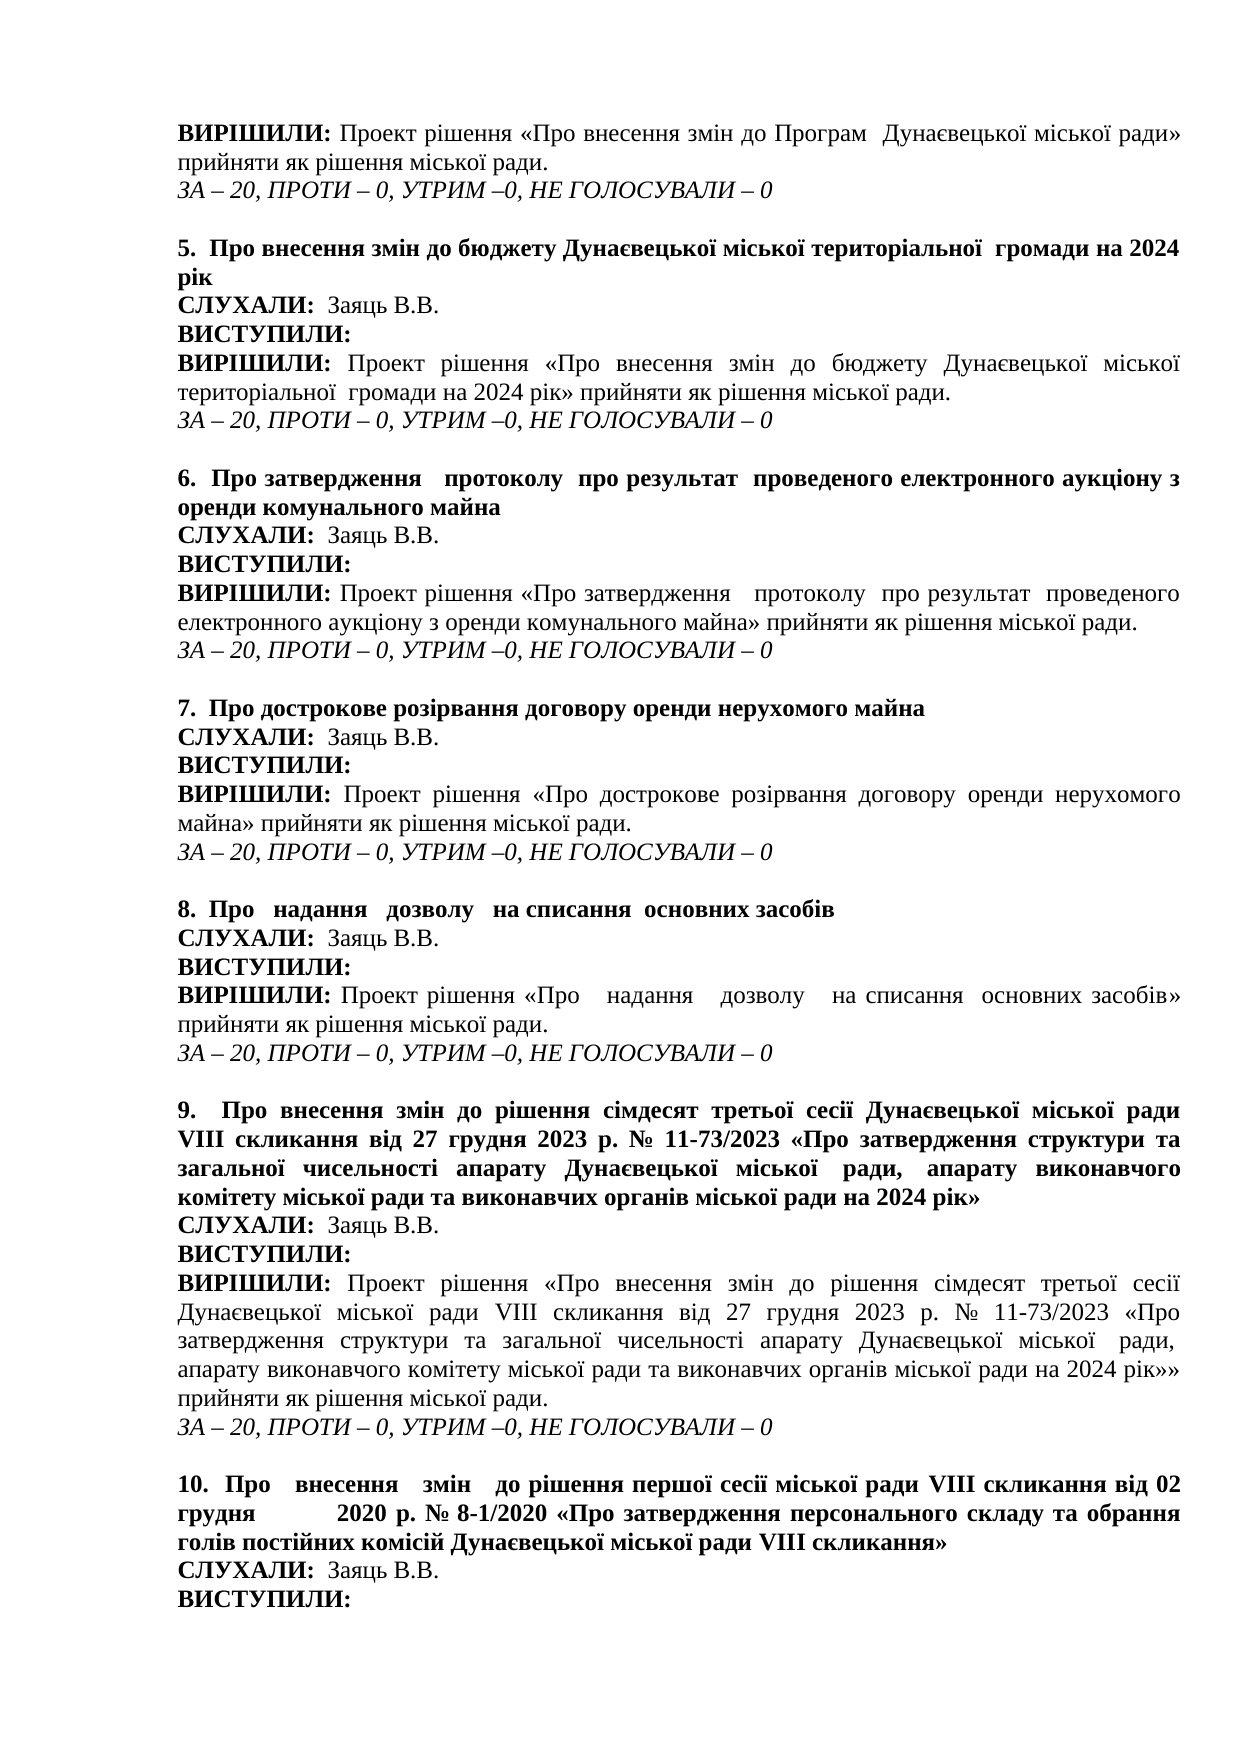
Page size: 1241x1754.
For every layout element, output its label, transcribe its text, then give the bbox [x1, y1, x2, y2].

text ВИСТУПИЛИ: [177, 952, 1181, 981]
text СЛУХАЛИ: Заяць В.В. [177, 722, 1181, 751]
text ЗА – 20, ПРОТИ – 0, УТРИМ –0, НЕ ГОЛОСУВАЛИ – 0 [177, 837, 1181, 866]
text 6. Про затвердження протоколу про результат проведеного електронного аукціону з оренди комунального майна [177, 463, 1181, 521]
text ВИРІШИЛИ: Проект рішення «Про надання дозволу на списання основних засобів» прийняти як рішення міської ради. [177, 981, 1181, 1038]
text ЗА – 20, ПРОТИ – 0, УТРИМ –0, НЕ ГОЛОСУВАЛИ – 0 [177, 1412, 1181, 1441]
text ВИРІШИЛИ: Проект рішення «Про внесення змін до рішення сімдесят третьої сесії Дунаєвецької міської ради VIII скликання від 27 грудня 2023 р. № 11-73/2023 «Про затвердження структури та загальної чисельності апарату Дунаєвецької міської ради, апарату виконавчого комітету міської ради та виконавчих органів міської ради на 2024 рік»» прийняти як рішення міської ради. [177, 1268, 1181, 1412]
text ВИСТУПИЛИ: [177, 1239, 1181, 1268]
text ЗА – 20, ПРОТИ – 0, УТРИМ –0, НЕ ГОЛОСУВАЛИ – 0 [177, 1038, 1181, 1067]
text СЛУХАЛИ: Заяць В.В. [177, 1211, 1181, 1239]
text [177, 176, 1181, 204]
text 10. Про внесення змін до рішення першої сесії міської ради VІІІ скликання від 02 грудня 2020 р. № 8-1/2020 «Про затвердження персонального складу та обрання голів постійних комісій Дунаєвецької міської ради VІІI скликання» [177, 1469, 1181, 1556]
text 8. Про надання дозволу на списання основних засобів [177, 894, 1181, 923]
text СЛУХАЛИ: Заяць В.В. [177, 521, 1181, 549]
text 5. Про внесення змін до бюджету Дунаєвецької міської територіальної громади на 2024 рік [177, 233, 1181, 291]
text ЗА – 20, ПРОТИ – 0, УТРИМ –0, НЕ ГОЛОСУВАЛИ – 0 [177, 636, 1181, 664]
text ВИРІШИЛИ: Проект рішення «Про внесення змін до бюджету Дунаєвецької міської територіальної громади на 2024 рік» прийняти як рішення міської ради. [177, 348, 1181, 406]
text ВИСТУПИЛИ: [177, 1584, 1181, 1613]
text ЗА – 20, ПРОТИ – 0, УТРИМ –0, НЕ ГОЛОСУВАЛИ – 0 [177, 406, 1181, 434]
text ВИСТУПИЛИ: [177, 549, 1181, 578]
text ВИРІШИЛИ: Проект рішення «Про дострокове розірвання договору оренди нерухомого майна» прийняти як рішення міської ради. [177, 779, 1181, 837]
text СЛУХАЛИ: Заяць В.В. [177, 291, 1181, 319]
text ВИРІШИЛИ: Проект рішення «Про внесення змін до Програм Дунаєвецької міської ради» прийняти як рішення міської ради. [177, 118, 1181, 176]
text СЛУХАЛИ: Заяць В.В. [177, 1556, 1181, 1584]
text ВИСТУПИЛИ: [177, 751, 1181, 779]
text СЛУХАЛИ: Заяць В.В. [177, 923, 1181, 952]
text ВИСТУПИЛИ: [177, 319, 1181, 348]
text ВИРІШИЛИ: Проект рішення «Про затвердження протоколу про результат проведеного електронного аукціону з оренди комунального майна» прийняти як рішення міської ради. [177, 578, 1181, 636]
text 7. Про дострокове розірвання договору оренди нерухомого майна [177, 693, 1181, 722]
text 9. Про внесення змін до рішення сімдесят третьої сесії Дунаєвецької міської ради VIII скликання від 27 грудня 2023 р. № 11-73/2023 «Про затвердження структури та загальної чисельності апарату Дунаєвецької міської ради, апарату виконавчого комітету міської ради та виконавчих органів міської ради на 2024 рік» [177, 1096, 1181, 1211]
